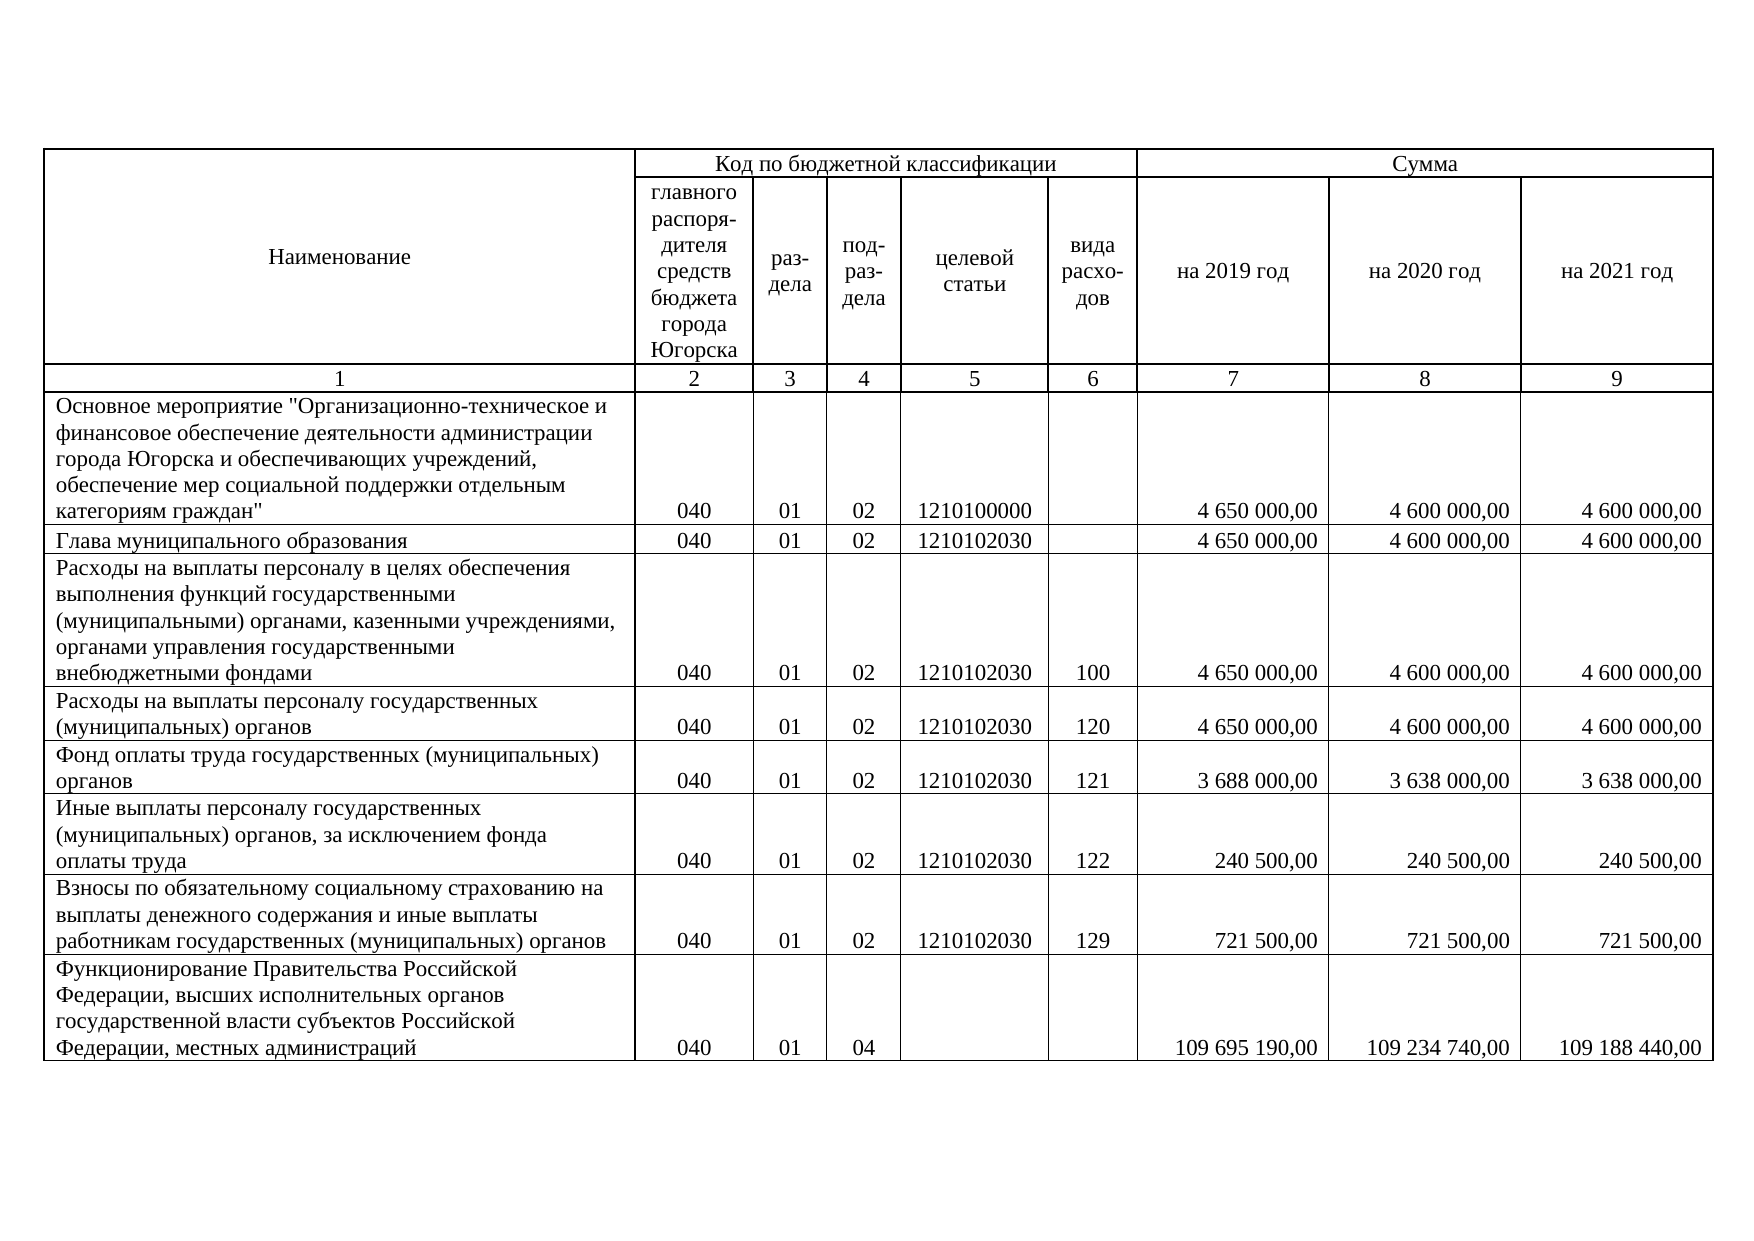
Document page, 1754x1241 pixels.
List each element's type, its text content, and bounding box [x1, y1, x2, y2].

table_cell на 2020 год [1330, 178, 1520, 363]
table_cell 4 650 000,00 [1138, 393, 1328, 524]
table_cell 4 600 000,00 [1521, 687, 1712, 739]
table_cell 040 [636, 525, 753, 553]
table_cell 1210102030 [901, 687, 1048, 739]
table_cell 3 688 000,00 [1138, 741, 1328, 793]
table_cell 02 [827, 554, 900, 686]
table_cell 2 [636, 365, 752, 391]
table_cell 02 [827, 687, 900, 739]
table_cell 1210102030 [901, 525, 1048, 553]
table_cell 01 [754, 554, 826, 686]
table_cell 1210102030 [901, 554, 1048, 686]
table_cell Иные выплаты персоналу государственных (муниципальных) органов, за исключением фонда оплаты труда [45, 794, 634, 873]
table_cell 121 [1049, 741, 1137, 793]
table_cell 040 [636, 687, 753, 739]
table_cell 3 [754, 365, 826, 391]
table_cell 01 [754, 393, 826, 524]
table_cell 04 [827, 955, 900, 1060]
table_cell 120 [1049, 687, 1137, 739]
table_cell 4 [828, 365, 900, 391]
table_cell 6 [1049, 365, 1136, 391]
table_cell 240 500,00 [1138, 794, 1328, 873]
table_cell [1049, 525, 1137, 553]
table_cell на 2019 год [1138, 178, 1328, 363]
table_cell 109 695 190,00 [1138, 955, 1328, 1060]
table_cell целевой статьи [902, 178, 1047, 363]
table_cell 122 [1049, 794, 1137, 873]
table_cell 01 [754, 525, 826, 553]
table_cell 02 [827, 525, 900, 553]
table_cell 109 234 740,00 [1329, 955, 1520, 1060]
table_cell 040 [636, 794, 753, 873]
table_cell 129 [1049, 875, 1137, 953]
table_cell 4 650 000,00 [1138, 554, 1328, 686]
table_cell 4 600 000,00 [1521, 393, 1712, 524]
table_cell 4 600 000,00 [1329, 554, 1520, 686]
table_header Наименование [45, 150, 634, 363]
table_cell 1210102030 [901, 875, 1048, 953]
table_cell на 2021 год [1522, 178, 1712, 363]
table_cell Основное мероприятие "Организационно-техническое и финансовое обеспечение деятельности администрации города Югорска и обеспечивающих учреждений, обеспечение мер социальной поддержки отдельным категориям граждан" [45, 393, 634, 524]
table_cell 109 188 440,00 [1521, 955, 1712, 1060]
table_header Код по бюджетной классификации [636, 150, 1136, 176]
table_cell 01 [754, 794, 826, 873]
table_cell вида расхо-дов [1049, 178, 1136, 363]
table_cell 040 [636, 741, 753, 793]
table_cell 721 500,00 [1521, 875, 1712, 953]
table_cell 040 [636, 554, 753, 686]
table_cell главного распоря-дителя средств бюджета города Югорска [636, 178, 752, 363]
table_header Сумма [1138, 150, 1712, 176]
table_cell 1210102030 [901, 794, 1048, 873]
table_cell 02 [827, 875, 900, 953]
table_cell 02 [827, 794, 900, 873]
table_cell 4 600 000,00 [1329, 393, 1520, 524]
table_cell 4 600 000,00 [1521, 525, 1712, 553]
table_cell [1049, 955, 1137, 1060]
table_cell 4 650 000,00 [1138, 687, 1328, 739]
table_cell 040 [636, 955, 753, 1060]
table_cell 01 [754, 687, 826, 739]
table_cell 5 [902, 365, 1047, 391]
table_cell 100 [1049, 554, 1137, 686]
table_cell 1210102030 [901, 741, 1048, 793]
table_cell 4 600 000,00 [1329, 525, 1520, 553]
table_cell 4 600 000,00 [1329, 687, 1520, 739]
table_cell [1049, 393, 1137, 524]
table_cell 02 [827, 393, 900, 524]
table_cell Расходы на выплаты персоналу государственных (муниципальных) органов [45, 687, 634, 739]
table_cell 1210100000 [901, 393, 1048, 524]
table_cell 721 500,00 [1138, 875, 1328, 953]
table_cell 3 638 000,00 [1329, 741, 1520, 793]
table_cell Глава муниципального образования [45, 525, 634, 553]
table_cell под-раз-дела [828, 178, 900, 363]
table_cell [901, 955, 1048, 1060]
table_cell Функционирование Правительства Российской Федерации, высших исполнительных органов государственной власти субъектов Российской Федерации, местных администраций [45, 955, 634, 1060]
table_cell 9 [1522, 365, 1712, 391]
table_cell 01 [754, 741, 826, 793]
table_cell 8 [1330, 365, 1520, 391]
table_cell 721 500,00 [1329, 875, 1520, 953]
table_cell 01 [754, 875, 826, 953]
table_cell 040 [636, 875, 753, 953]
table_cell 01 [754, 955, 826, 1060]
table_cell 1 [45, 365, 634, 391]
table_cell 3 638 000,00 [1521, 741, 1712, 793]
table_cell 040 [636, 393, 753, 524]
table_cell 240 500,00 [1329, 794, 1520, 873]
table_cell Взносы по обязательному социальному страхованию на выплаты денежного содержания и иные выплаты работникам государственных (муниципальных) органов [45, 875, 634, 953]
table_cell раз-дела [754, 178, 826, 363]
table_cell 4 600 000,00 [1521, 554, 1712, 686]
table_cell 02 [827, 741, 900, 793]
table_cell 240 500,00 [1521, 794, 1712, 873]
table_cell 7 [1138, 365, 1328, 391]
table_cell 4 650 000,00 [1138, 525, 1328, 553]
table_cell Расходы на выплаты персоналу в целях обеспечения выполнения функций государственными (муниципальными) органами, казенными учреждениями, органами управления государственными внебюджетными фондами [45, 554, 634, 686]
table_cell Фонд оплаты труда государственных (муниципальных) органов [45, 741, 634, 793]
